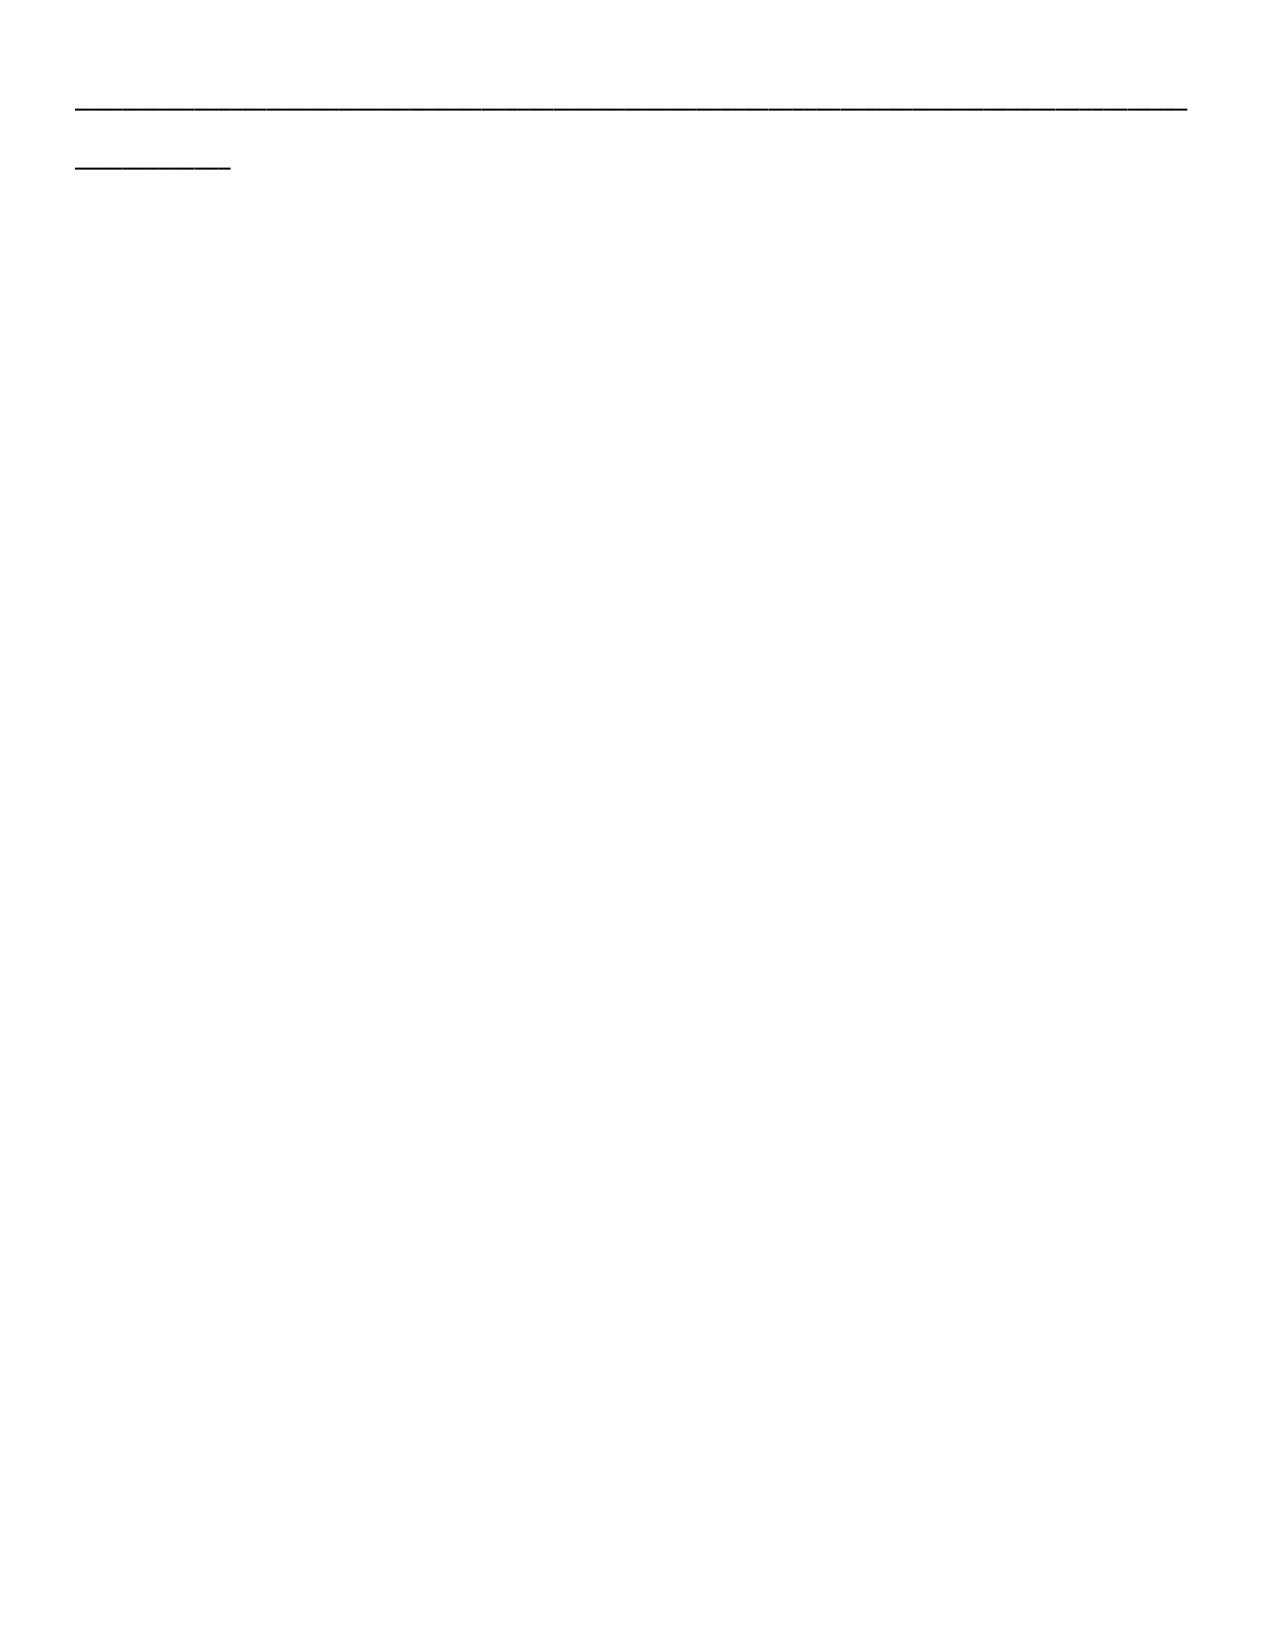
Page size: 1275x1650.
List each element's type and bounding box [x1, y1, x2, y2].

text [75, 75, 1200, 174]
